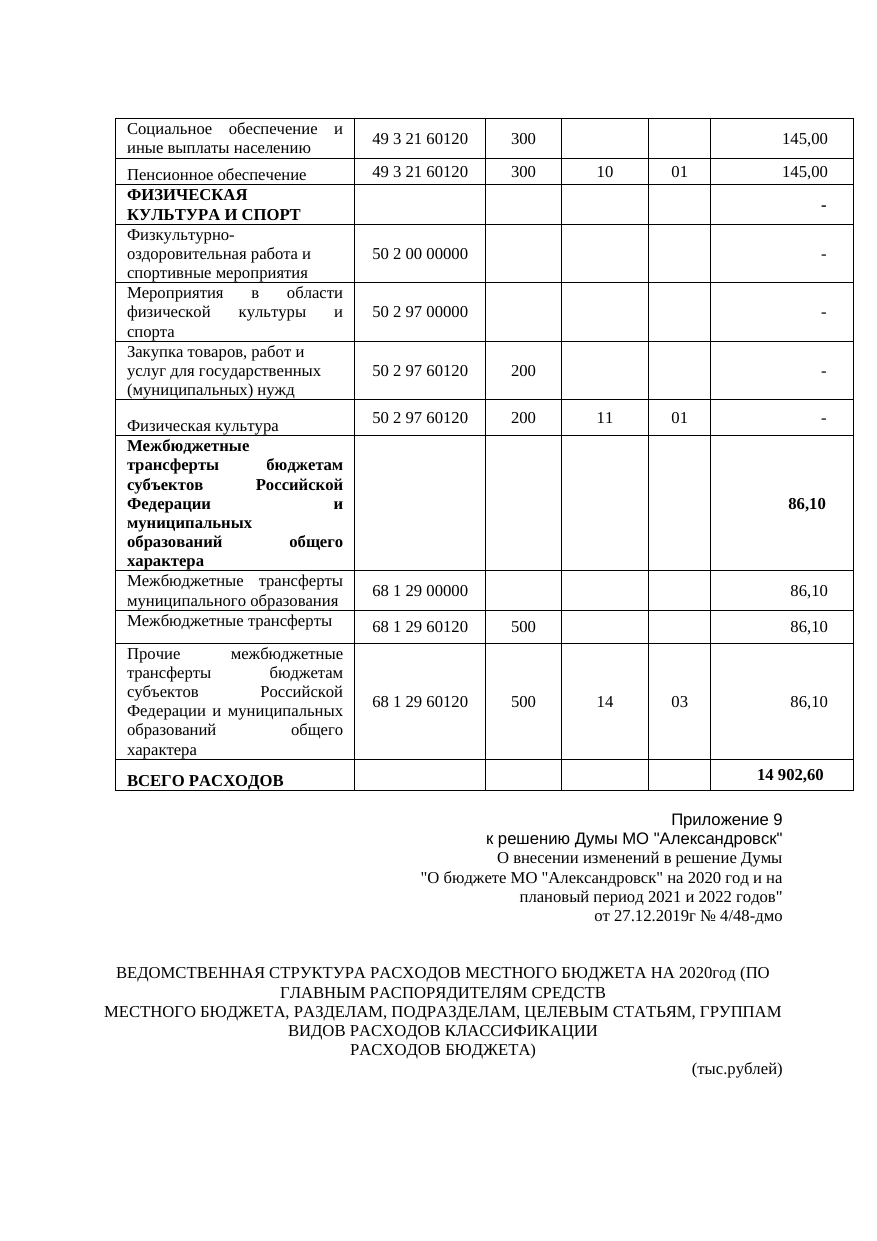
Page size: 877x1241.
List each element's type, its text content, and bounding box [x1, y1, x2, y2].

table_cell - [711, 225, 853, 282]
table_cell [649, 611, 710, 642]
text (тыс.рублей) [103, 1059, 782, 1078]
table_cell 68 1 29 60120 [355, 611, 485, 642]
table_cell - [711, 400, 853, 435]
table_cell 200 [486, 342, 561, 399]
table_cell [486, 436, 561, 570]
text от 27.12.2019г № 4/48-дмо [103, 906, 782, 925]
table_cell 50 2 97 60120 [355, 342, 485, 399]
table_cell 68 1 29 60120 [355, 644, 485, 758]
table_cell 145,00 [711, 159, 853, 184]
table_cell 200 [486, 400, 561, 435]
table_cell Межбюджетные трансферты [116, 611, 354, 642]
table_cell [562, 571, 648, 609]
table_cell [649, 225, 710, 282]
table_cell Закупка товаров, работ и услуг для государственных (муниципальных) нужд [116, 342, 354, 399]
table_cell 86,10 [711, 436, 853, 570]
table_cell 68 1 29 00000 [355, 571, 485, 609]
table_cell [562, 119, 648, 157]
table_cell 300 [486, 159, 561, 184]
text МЕСТНОГО БЮДЖЕТА, РАЗДЕЛАМ, ПОДРАЗДЕЛАМ, ЦЕЛЕВЫМ СТАТЬЯМ, ГРУППАМ ВИДОВ РАСХОДОВ КЛАССИФИКАЦИИ [103, 1002, 782, 1040]
table_cell 500 [486, 644, 561, 758]
table_cell 50 2 97 60120 [355, 400, 485, 435]
table_cell 11 [562, 400, 648, 435]
table_cell ФИЗИЧЕСКАЯ КУЛЬТУРА И СПОРТ [116, 185, 354, 223]
table_cell Прочие межбюджетные трансферты бюджетам субъектов Российской Федерации и муниципальных образований общего характера [116, 644, 354, 758]
table_cell Межбюджетные трансферты муниципального образования [116, 571, 354, 609]
table_cell - [711, 283, 853, 341]
table_cell [649, 436, 710, 570]
table_cell 14 902,60 [711, 760, 853, 790]
table_cell 01 [649, 400, 710, 435]
table_cell Мероприятия в области физической культуры и спорта [116, 283, 354, 341]
table_cell [649, 119, 710, 157]
table_cell [486, 185, 561, 223]
table_cell 01 [649, 159, 710, 184]
table_cell Социальное обеспечение и иные выплаты населению [116, 119, 354, 157]
table_cell [649, 342, 710, 399]
table_cell Физическая культура [116, 400, 354, 435]
table_cell [649, 571, 710, 609]
table_cell [562, 225, 648, 282]
table_cell [562, 436, 648, 570]
table_cell ВСЕГО РАСХОДОВ [116, 760, 354, 790]
table_cell [562, 760, 648, 790]
table_cell 50 2 97 00000 [355, 283, 485, 341]
table_cell 10 [562, 159, 648, 184]
table_cell [486, 225, 561, 282]
table_cell 49 3 21 60120 [355, 159, 485, 184]
table_cell 145,00 [711, 119, 853, 157]
table_cell 86,10 [711, 611, 853, 642]
table_cell [562, 611, 648, 642]
table_cell 49 3 21 60120 [355, 119, 485, 157]
table_cell [355, 185, 485, 223]
text О внесении изменений в решение Думы [103, 848, 782, 867]
table_cell [486, 571, 561, 609]
table_cell 86,10 [711, 644, 853, 758]
table_cell - [711, 185, 853, 223]
table_cell [562, 342, 648, 399]
table_cell [562, 283, 648, 341]
table_cell 86,10 [711, 571, 853, 609]
table_cell [355, 436, 485, 570]
table_cell 03 [649, 644, 710, 758]
table_cell 50 2 00 00000 [355, 225, 485, 282]
text плановый период 2021 и 2022 годов" [103, 887, 782, 906]
table_cell [649, 283, 710, 341]
table_cell 300 [486, 119, 561, 157]
text Приложение 9 [103, 810, 782, 829]
table_cell Пенсионное обеспечение [116, 159, 354, 184]
table_cell [486, 283, 561, 341]
table_cell 500 [486, 611, 561, 642]
table_cell [649, 760, 710, 790]
text ВЕДОМСТВЕННАЯ СТРУКТУРА РАСХОДОВ МЕСТНОГО БЮДЖЕТА НА 2020год (ПО ГЛАВНЫМ РАСПОРЯДИТЕЛЯМ СРЕДСТВ [103, 963, 782, 1002]
table_cell - [711, 342, 853, 399]
table_cell [486, 760, 561, 790]
table_cell [355, 760, 485, 790]
text к решению Думы МО "Александровск" [103, 829, 782, 848]
text РАСХОДОВ БЮДЖЕТА) [103, 1040, 782, 1059]
text "О бюджете МО "Александровск" на 2020 год и на [103, 867, 782, 887]
table_cell [649, 185, 710, 223]
table_cell 14 [562, 644, 648, 758]
table_cell [562, 185, 648, 223]
table_cell Физкультурно-оздоровительная работа и спортивные мероприятия [116, 225, 354, 282]
table_cell Межбюджетные трансферты бюджетам субъектов Российской Федерации и муниципальных образований общего характера [116, 436, 354, 570]
